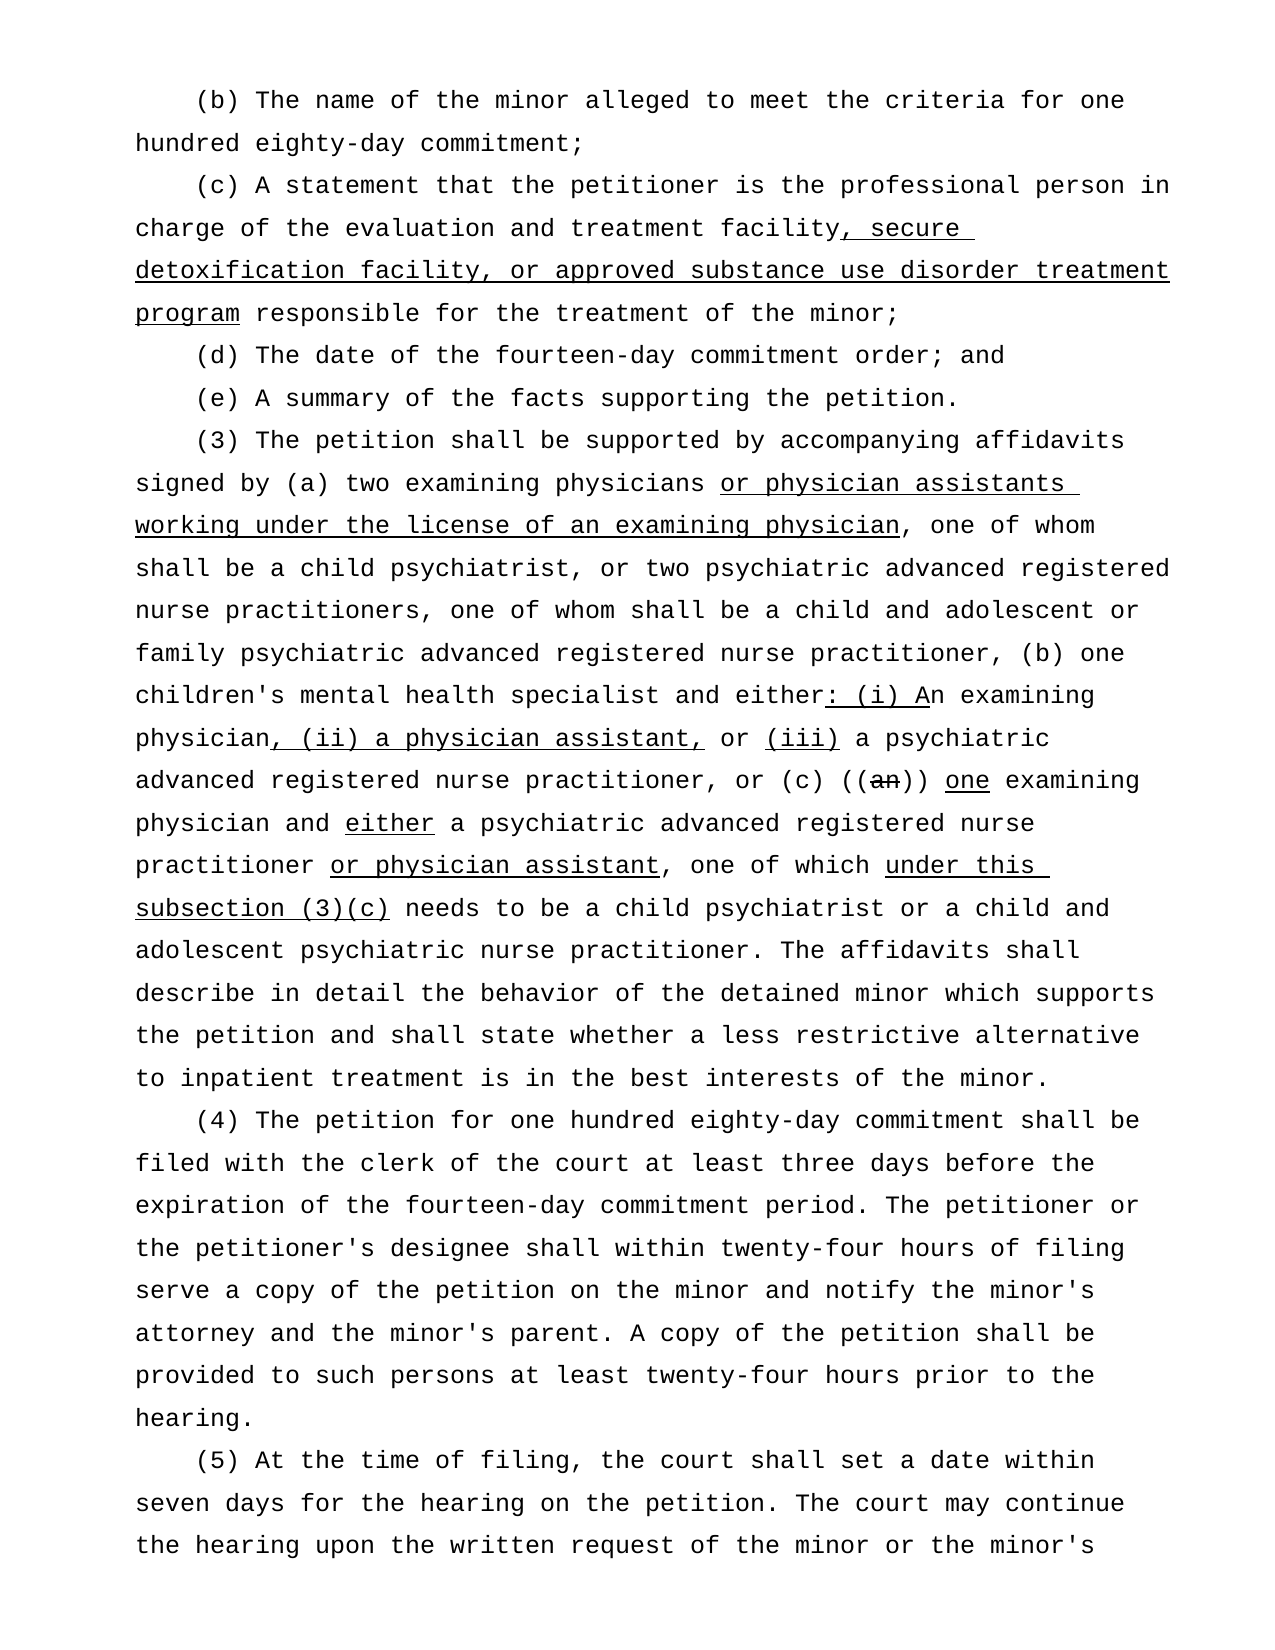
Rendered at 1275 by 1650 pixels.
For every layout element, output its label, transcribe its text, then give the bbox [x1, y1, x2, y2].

text (c) A statement that the petitioner is the professional person in charge of the evaluation and treatment facility, secure detoxification facility, or approved substance use disorder treatment program responsible for the treatment of the minor; [135, 283, 1170, 330]
text (c) A statement that the petitioner is the professional person in charge of the evaluation and treatment facility, secure detoxification facility, or approved substance use disorder treatment program responsible for the treatment of the minor; [135, 160, 1170, 281]
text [135, 1435, 1170, 1562]
text (d) The date of the fourteen-day commitment order; and [135, 330, 1170, 372]
text (4) The petition for one hundred eighty-day commitment shall be filed with the clerk of the court at least three days before the expiration of the fourteen-day commitment period. The petitioner or the petitioner's designee shall within twenty-four hours of filing serve a copy of the petition on the minor and notify the minor's attorney and the minor's parent. A copy of the petition shall be provided to such persons at least twenty-four hours prior to the hearing. [135, 1095, 1170, 1435]
text (e) A summary of the facts supporting the petition. [135, 372, 1170, 415]
text (3) The petition shall be supported by accompanying affidavits signed by (a) two examining physicians or physician assistants working under the license of an examining physician, one of whom shall be a child psychiatrist, or two psychiatric advanced registered nurse practitioners, one of whom shall be a child and adolescent or family psychiatric advanced registered nurse practitioner, (b) one children's mental health specialist and either: (i) An examining physician, (ii) a physician assistant, or (iii) a psychiatric advanced registered nurse practitioner, or (c) ((an)) one examining physician and either a psychiatric advanced registered nurse practitioner or physician assistant, one of which under this subsection (3)(c) needs to be a child psychiatrist or a child and adolescent psychiatric nurse practitioner. The affidavits shall describe in detail the behavior of the detained minor which supports the petition and shall state whether a less restrictive alternative to inpatient treatment is in the best interests of the minor. [135, 415, 1170, 1095]
text (b) The name of the minor alleged to meet the criteria for one hundred eighty-day commitment; [135, 75, 1170, 160]
